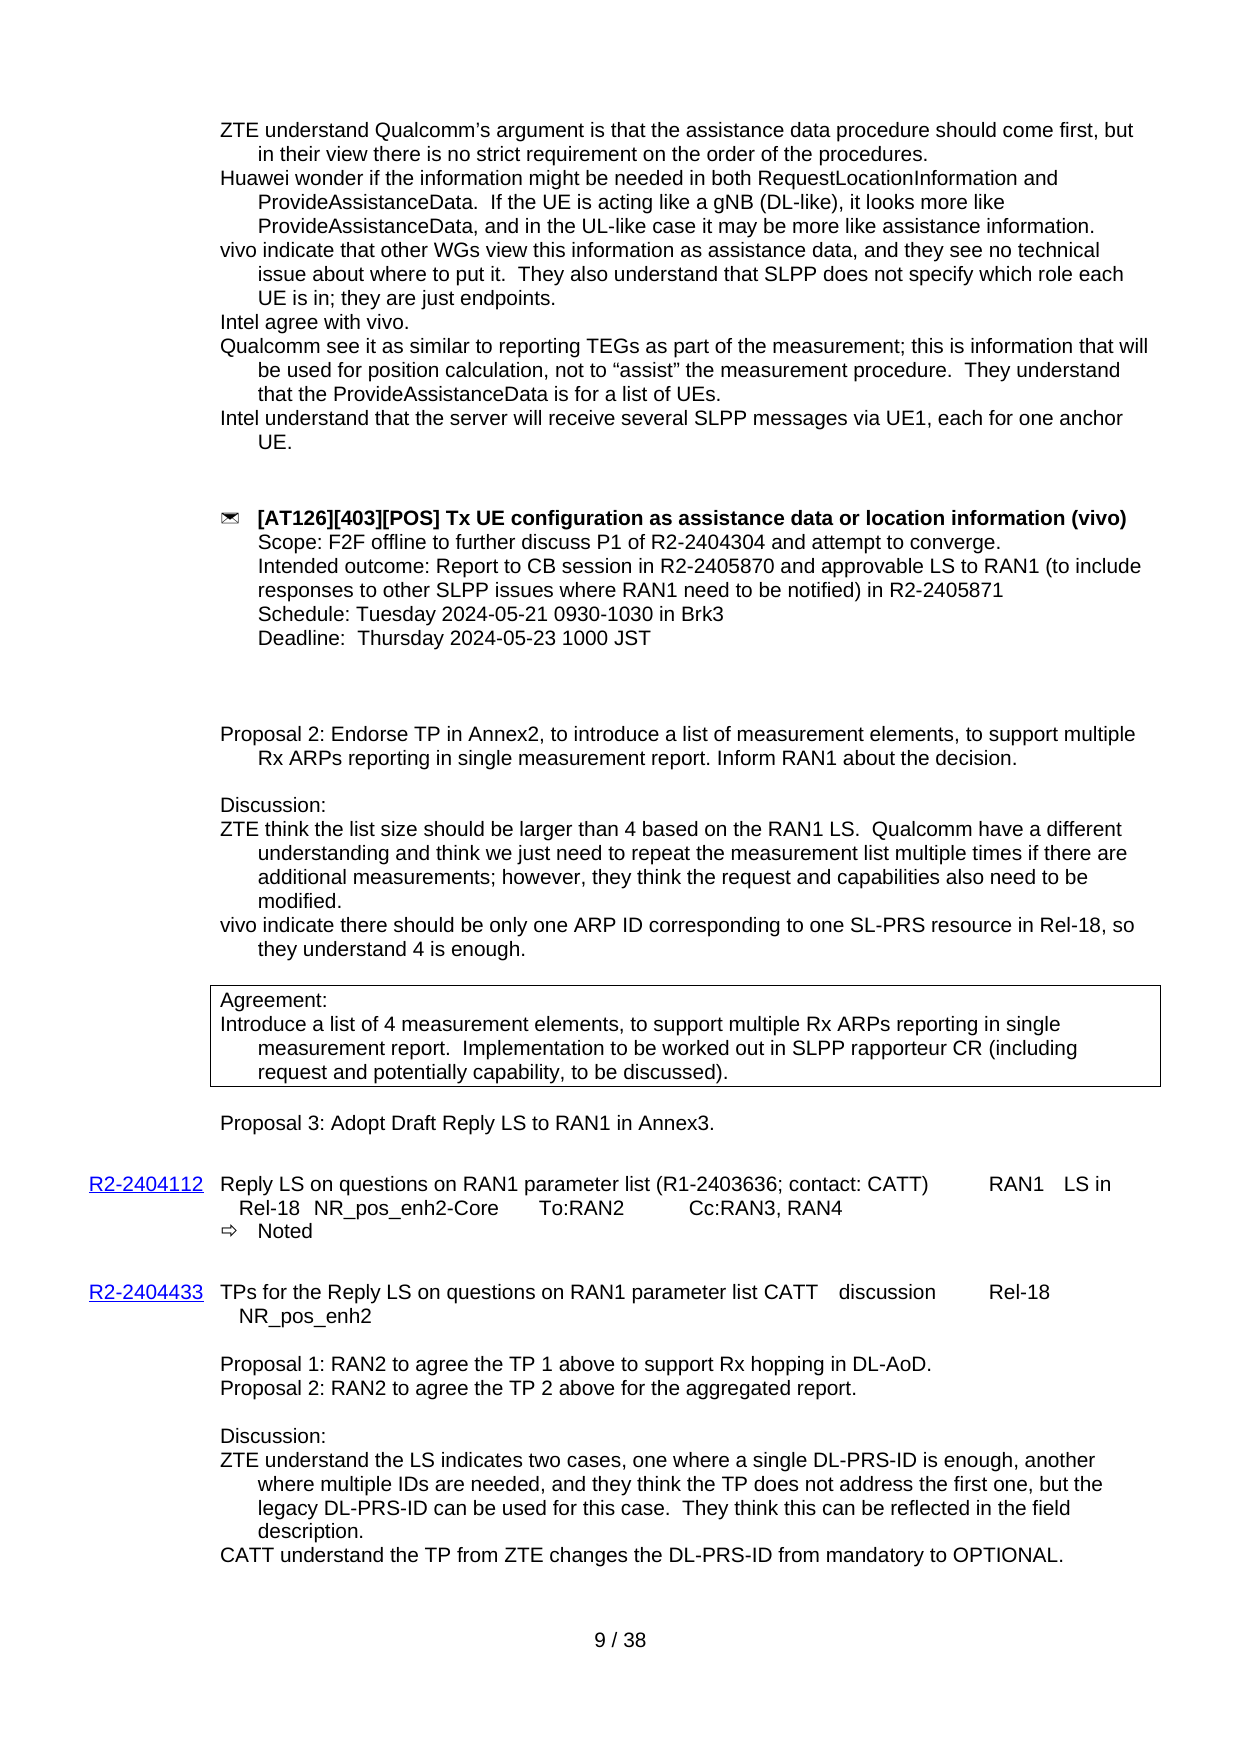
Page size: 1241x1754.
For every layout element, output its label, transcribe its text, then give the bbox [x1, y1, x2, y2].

text Scope: F2F offline to further discuss P1 of R2-2404304 and attempt to converge. [220, 530, 1152, 554]
text CATT understand the TP from ZTE changes the DL-PRS-ID from mandatory to OPTIONAL. [220, 1543, 1152, 1567]
text Intended outcome: Report to CB session in R2-2405870 and approvable LS to RAN1 (to include responses to other SLPP issues where RAN1 need to be notified) in R2-2405871 [220, 554, 1152, 602]
text Huawei wonder if the information might be needed in both RequestLocationInformation and ProvideAssistanceData. If the UE is acting like a gNB (DL-like), it looks more like ProvideAssistanceData, and in the UL-like case it may be more like assistance information. [220, 166, 1152, 238]
list Noted [220, 1219, 1152, 1243]
text Proposal 3: Adopt Draft Reply LS to RAN1 in Annex3. [220, 1111, 1152, 1135]
title R2-2404433 TPs for the Reply LS on questions on RAN1 parameter list CATT discussion Rel-18 NR_pos_enh2 [89, 1280, 1152, 1328]
text Intel understand that the server will receive several SLPP messages via UE1, each for one anchor UE. [220, 406, 1152, 453]
title R2-2404112 Reply LS on questions on RAN1 parameter list (R1-2403636; contact: CATT) RAN1 LS in Rel-18 NR_pos_enh2-Core To:RAN2 Cc:RAN3, RAN4 [89, 1171, 1152, 1219]
text Proposal 2: Endorse TP in Annex2, to introduce a list of measurement elements, to support multiple Rx ARPs reporting in single measurement report. Inform RAN1 about the decision. [220, 721, 1152, 769]
text Deadline: Thursday 2024-05-23 1000 JST [220, 626, 1152, 649]
text Qualcomm see it as similar to reporting TEGs as part of the measurement; this is information that will be used for position calculation, not to “assist” the measurement procedure. They understand that the ProvideAssistanceData is for a list of UEs. [220, 334, 1152, 406]
text vivo indicate there should be only one ARP ID corresponding to one SL-PRS resource in Rel-18, so they understand 4 is enough. [220, 913, 1152, 961]
text Agreement: [211, 986, 1160, 1009]
text [AT126][403][POS] Tx UE configuration as assistance data or location information (vivo) [220, 506, 1152, 530]
text Intel agree with vivo. [220, 310, 1152, 334]
text Discussion: [220, 1423, 1152, 1447]
text ZTE understand Qualcomm’s argument is that the assistance data procedure should come first, but in their view there is no strict requirement on the order of the procedures. [220, 118, 1152, 166]
text Proposal 2: RAN2 to agree the TP 2 above for the aggregated report. [220, 1376, 1152, 1399]
text ZTE think the list size should be larger than 4 based on the RAN1 LS. Qualcomm have a different understanding and think we just need to repeat the measurement list multiple times if there are additional measurements; however, they think the request and capabilities also need to be modified. [220, 817, 1152, 913]
text vivo indicate that other WGs view this information as assistance data, and they see no technical issue about where to put it. They also understand that SLPP does not specify which role each UE is in; they are just endpoints. [220, 238, 1152, 310]
text Schedule: Tuesday 2024-05-21 0930-1030 in Brk3 [220, 602, 1152, 626]
text Introduce a list of 4 measurement elements, to support multiple Rx ARPs reporting in single measurement report. Implementation to be worked out in SLPP rapporteur CR (including request and potentially capability, to be discussed). [211, 1009, 1160, 1086]
text Discussion: [220, 793, 1152, 817]
text Proposal 1: RAN2 to agree the TP 1 above to support Rx hopping in DL-AoD. [220, 1352, 1152, 1376]
text ZTE understand the LS indicates two cases, one where a single DL-PRS-ID is enough, another where multiple IDs are needed, and they think the TP does not address the first one, but the legacy DL-PRS-ID can be used for this case. They think this can be reflected in the field description. [220, 1447, 1152, 1543]
